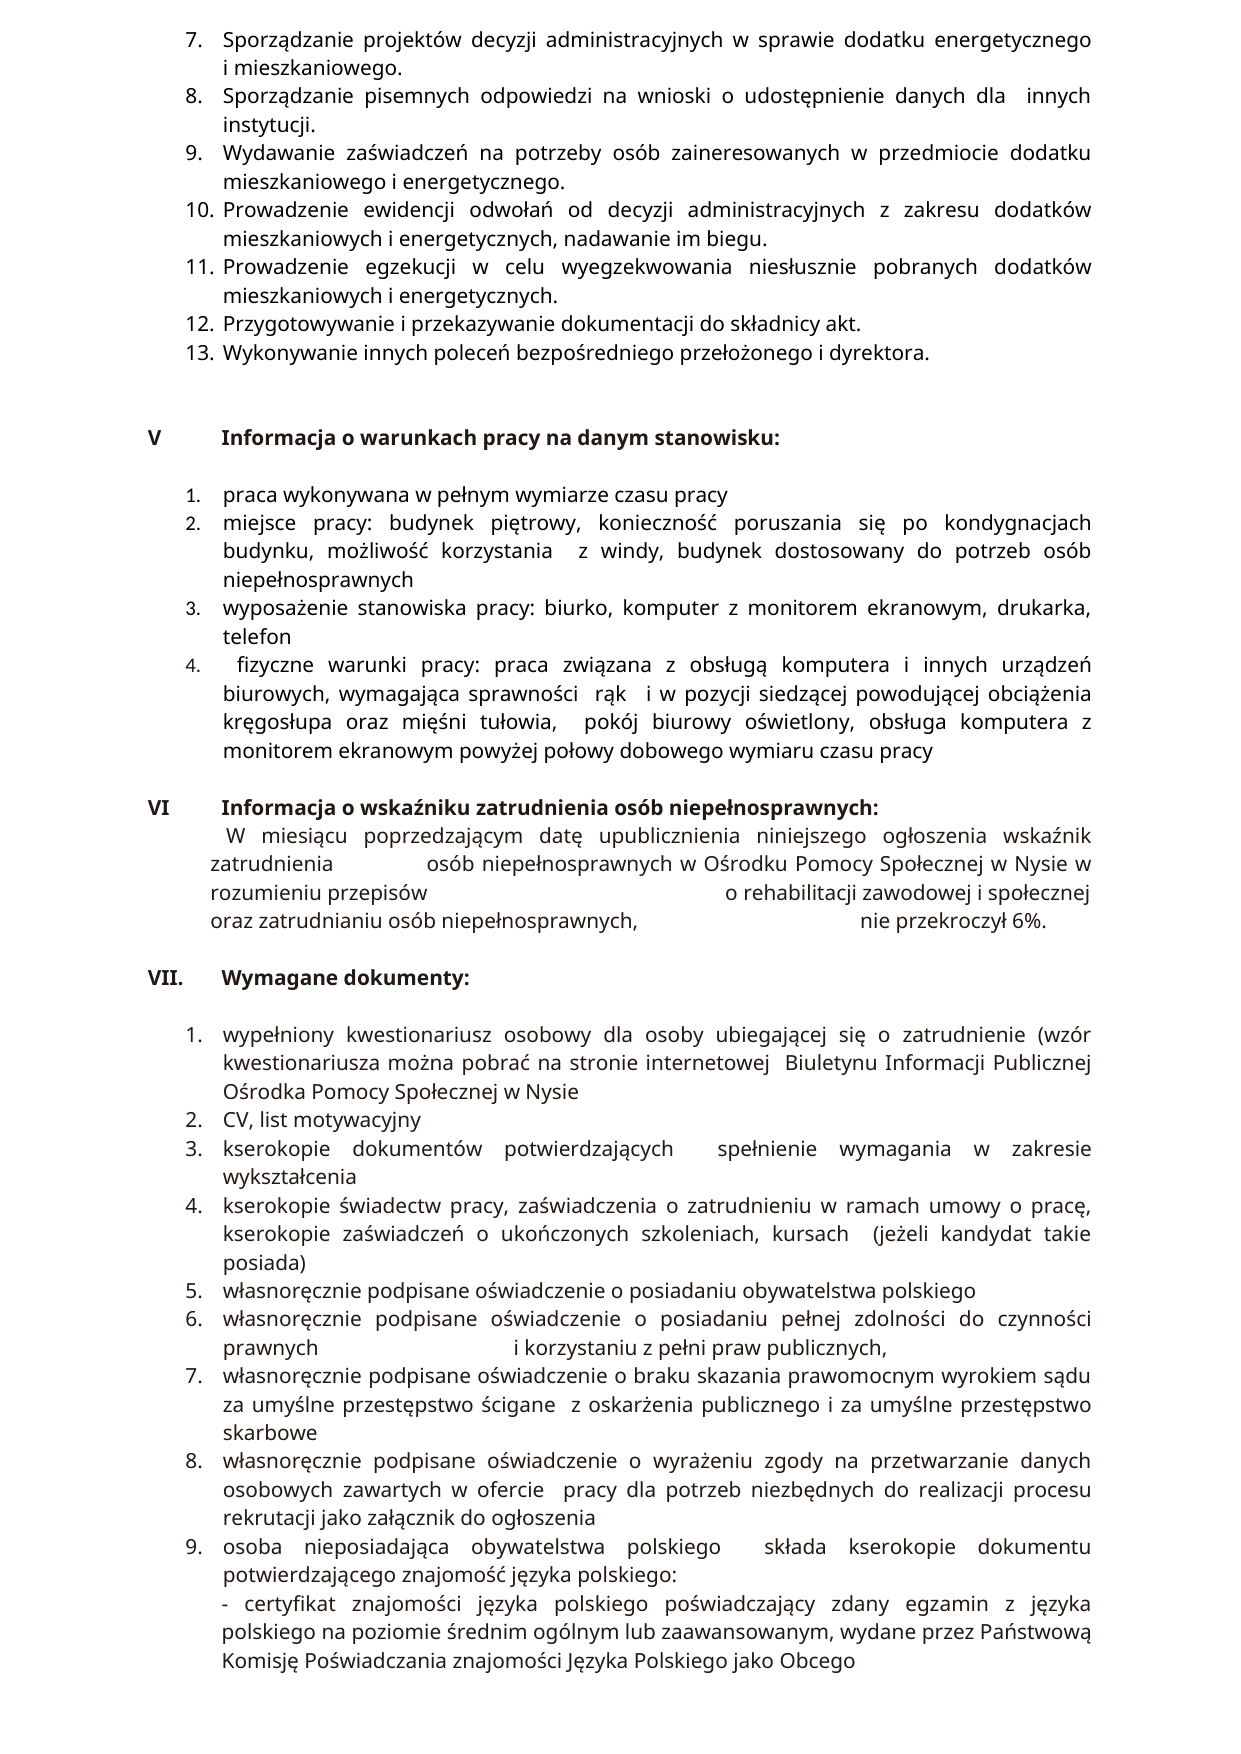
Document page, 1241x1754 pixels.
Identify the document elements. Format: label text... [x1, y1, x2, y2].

text VII. Wymagane dokumenty: [148, 963, 1092, 992]
list Wykonywanie innych poleceń bezpośredniego przełożonego i dyrektora. [185, 338, 1092, 366]
list wyposażenie stanowiska pracy: biurko, komputer z monitorem ekranowym, drukarka, telefon [185, 593, 1092, 650]
list praca wykonywana w pełnym wymiarze czasu pracy [185, 480, 1092, 508]
text VI Informacja o wskaźniku zatrudnienia osób niepełnosprawnych: [148, 793, 1092, 821]
list wypełniony kwestionariusz osobowy dla osoby ubiegającej się o zatrudnienie (wzór kwestionariusza można pobrać na stronie internetowej Biuletynu Informacji Publicznej Ośrodka Pomocy Społecznej w Nysie [185, 1020, 1092, 1105]
list własnoręcznie podpisane oświadczenie o posiadaniu obywatelstwa polskiego [185, 1276, 1092, 1304]
list fizyczne warunki pracy: praca związana z obsługą komputera i innych urządzeń biurowych, wymagająca sprawności rąk i w pozycji siedzącej powodującej obciążenia kręgosłupa oraz mięśni tułowia, pokój biurowy oświetlony, obsługa komputera z monitorem ekranowym powyżej połowy dobowego wymiaru czasu pracy [185, 650, 1092, 764]
list Sporządzanie projektów decyzji administracyjnych w sprawie dodatku energetycznego i mieszkaniowego. [185, 25, 1092, 82]
list własnoręcznie podpisane oświadczenie o braku skazania prawomocnym wyrokiem sądu za umyślne przestępstwo ścigane z oskarżenia publicznego i za umyślne przestępstwo skarbowe [185, 1361, 1092, 1447]
list Prowadzenie ewidencji odwołań od decyzji administracyjnych z zakresu dodatków mieszkaniowych i energetycznych, nadawanie im biegu. [185, 195, 1092, 252]
list własnoręcznie podpisane oświadczenie o wyrażeniu zgody na przetwarzanie danych osobowych zawartych w ofercie pracy dla potrzeb niezbędnych do realizacji procesu rekrutacji jako załącznik do ogłoszenia [185, 1447, 1092, 1532]
list miejsce pracy: budynek piętrowy, konieczność poruszania się po kondygnacjach budynku, możliwość korzystania z windy, budynek dostosowany do potrzeb osób niepełnosprawnych [185, 508, 1092, 593]
list kserokopie świadectw pracy, zaświadczenia o zatrudnieniu w ramach umowy o pracę, kserokopie zaświadczeń o ukończonych szkoleniach, kursach (jeżeli kandydat takie posiada) [185, 1191, 1092, 1276]
list własnoręcznie podpisane oświadczenie o posiadaniu pełnej zdolności do czynności prawnych i korzystaniu z pełni praw publicznych, [185, 1304, 1092, 1361]
list Wydawanie zaświadczeń na potrzeby osób zaineresowanych w przedmiocie dodatku mieszkaniowego i energetycznego. [185, 138, 1092, 195]
list kserokopie dokumentów potwierdzających spełnienie wymagania w zakresie wykształcenia [185, 1134, 1092, 1191]
text - certyfikat znajomości języka polskiego poświadczający zdany egzamin z języka polskiego na poziomie średnim ogólnym lub zaawansowanym, wydane przez Państwową Komisję Poświadczania znajomości Języka Polskiego jako Obcego [221, 1589, 1092, 1674]
list Przygotowywanie i przekazywanie dokumentacji do składnicy akt. [185, 309, 1092, 338]
list osoba nieposiadająca obywatelstwa polskiego składa kserokopie dokumentu potwierdzającego znajomość języka polskiego: [185, 1532, 1092, 1589]
list Prowadzenie egzekucji w celu wyegzekwowania niesłusznie pobranych dodatków mieszkaniowych i energetycznych. [185, 252, 1092, 309]
list CV, list motywacyjny [185, 1105, 1092, 1134]
text V Informacja o warunkach pracy na danym stanowisku: [148, 423, 1092, 451]
list Sporządzanie pisemnych odpowiedzi na wnioski o udostępnienie danych dla innych instytucji. [185, 82, 1092, 138]
text W miesiącu poprzedzającym datę upublicznienia niniejszego ogłoszenia wskaźnik zatrudnienia osób niepełnosprawnych w Ośrodku Pomocy Społecznej w Nysie w rozumieniu przepisów o rehabilitacji zawodowej i społecznej oraz zatrudnianiu osób niepełnosprawnych, nie przekroczył 6%. [210, 821, 1092, 935]
